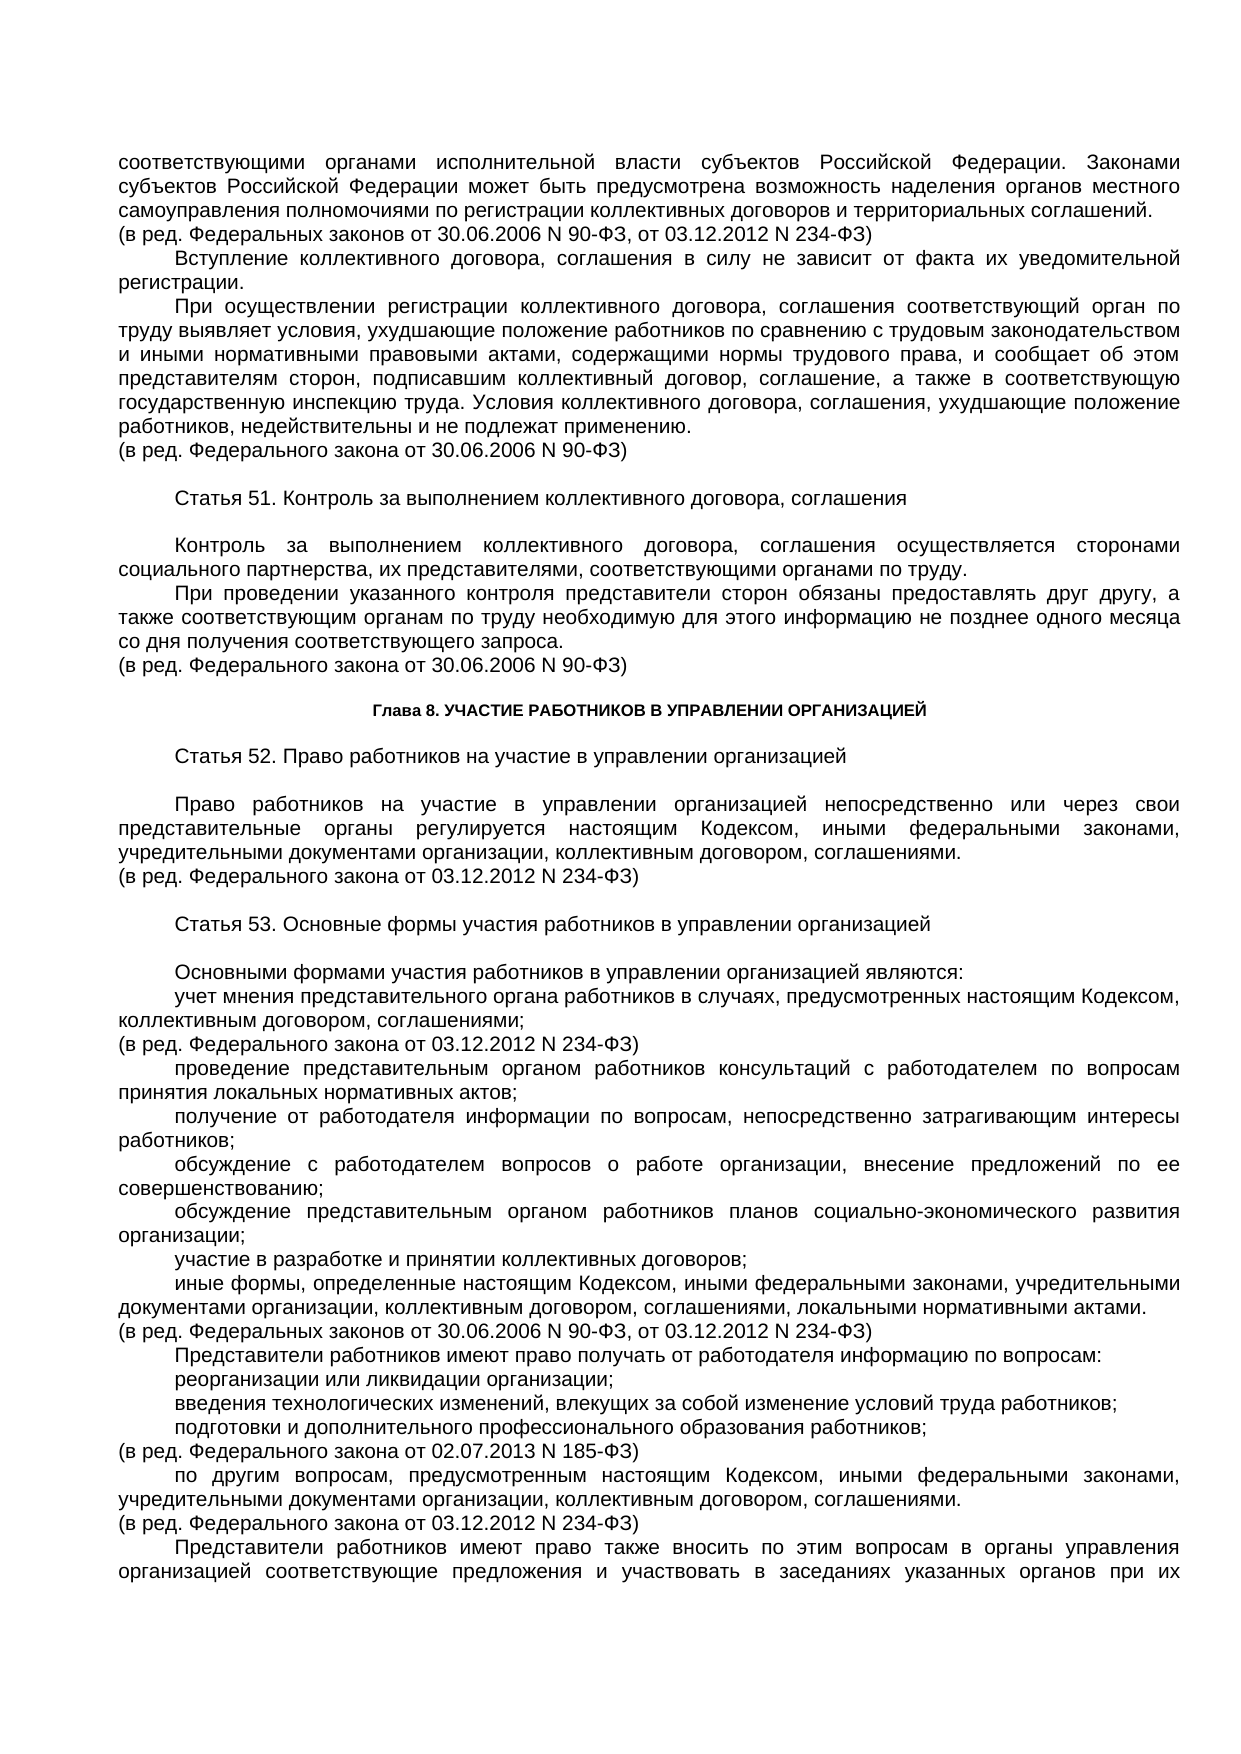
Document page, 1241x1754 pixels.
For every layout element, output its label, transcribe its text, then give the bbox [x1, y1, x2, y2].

text Статья 53. Основные формы участия работников в управлении организацией [118, 912, 1181, 936]
text обсуждение представительным органом работников планов социально-экономического развития организации; [118, 1199, 1181, 1247]
text подготовки и дополнительного профессионального образования работников; [118, 1415, 1181, 1439]
text проведение представительным органом работников консультаций с работодателем по вопросам принятия локальных нормативных актов; [118, 1056, 1181, 1103]
text (в ред. Федерального закона от 03.12.2012 N 234-ФЗ) [118, 1511, 1181, 1535]
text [118, 1535, 1181, 1583]
text введения технологических изменений, влекущих за собой изменение условий труда работников; [118, 1391, 1181, 1415]
text Статья 52. Право работников на участие в управлении организацией [118, 744, 1181, 768]
text Вступление коллективного договора, соглашения в силу не зависит от факта их уведомительной регистрации. [118, 246, 1181, 294]
text (в ред. Федерального закона от 02.07.2013 N 185-ФЗ) [118, 1439, 1181, 1463]
text учет мнения представительного органа работников в случаях, предусмотренных настоящим Кодексом, коллективным договором, соглашениями; [118, 984, 1181, 1032]
text (в ред. Федеральных законов от 30.06.2006 N 90-ФЗ, от 03.12.2012 N 234-ФЗ) [118, 222, 1181, 246]
text (в ред. Федерального закона от 30.06.2006 N 90-ФЗ) [118, 653, 1181, 677]
text (в ред. Федерального закона от 30.06.2006 N 90-ФЗ) [118, 437, 1181, 461]
text Контроль за выполнением коллективного договора, соглашения осуществляется сторонами социального партнерства, их представителями, соответствующими органами по труду. [118, 533, 1181, 581]
text получение от работодателя информации по вопросам, непосредственно затрагивающим интересы работников; [118, 1103, 1181, 1151]
text Представители работников имеют право получать от работодателя информацию по вопросам: [118, 1343, 1181, 1367]
text реорганизации или ликвидации организации; [118, 1367, 1181, 1391]
text участие в разработке и принятии коллективных договоров; [118, 1247, 1181, 1271]
text При осуществлении регистрации коллективного договора, соглашения соответствующий орган по труду выявляет условия, ухудшающие положение работников по сравнению с трудовым законодательством и иными нормативными правовыми актами, содержащими нормы трудового права, и сообщает об этом представителям сторон, подписавшим коллективный договор, соглашение, а также в соответствующую государственную инспекцию труда. Условия коллективного договора, соглашения, ухудшающие положение работников, недействительны и не подлежат применению. [118, 294, 1181, 437]
text (в ред. Федерального закона от 03.12.2012 N 234-ФЗ) [118, 864, 1181, 888]
text обсуждение с работодателем вопросов о работе организации, внесение предложений по ее совершенствованию; [118, 1151, 1181, 1199]
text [118, 150, 1181, 222]
text Основными формами участия работников в управлении организацией являются: [118, 960, 1181, 984]
text Глава 8. УЧАСТИЕ РАБОТНИКОВ В УПРАВЛЕНИИ ОРГАНИЗАЦИЕЙ [118, 701, 1181, 720]
text При проведении указанного контроля представители сторон обязаны предоставлять друг другу, а также соответствующим органам по труду необходимую для этого информацию не позднее одного месяца со дня получения соответствующего запроса. [118, 581, 1181, 653]
text (в ред. Федеральных законов от 30.06.2006 N 90-ФЗ, от 03.12.2012 N 234-ФЗ) [118, 1319, 1181, 1343]
text иные формы, определенные настоящим Кодексом, иными федеральными законами, учредительными документами организации, коллективным договором, соглашениями, локальными нормативными актами. [118, 1271, 1181, 1319]
text Статья 51. Контроль за выполнением коллективного договора, соглашения [118, 485, 1181, 509]
text (в ред. Федерального закона от 03.12.2012 N 234-ФЗ) [118, 1032, 1181, 1056]
text Право работников на участие в управлении организацией непосредственно или через свои представительные органы регулируется настоящим Кодексом, иными федеральными законами, учредительными документами организации, коллективным договором, соглашениями. [118, 792, 1181, 864]
text по другим вопросам, предусмотренным настоящим Кодексом, иными федеральными законами, учредительными документами организации, коллективным договором, соглашениями. [118, 1463, 1181, 1511]
